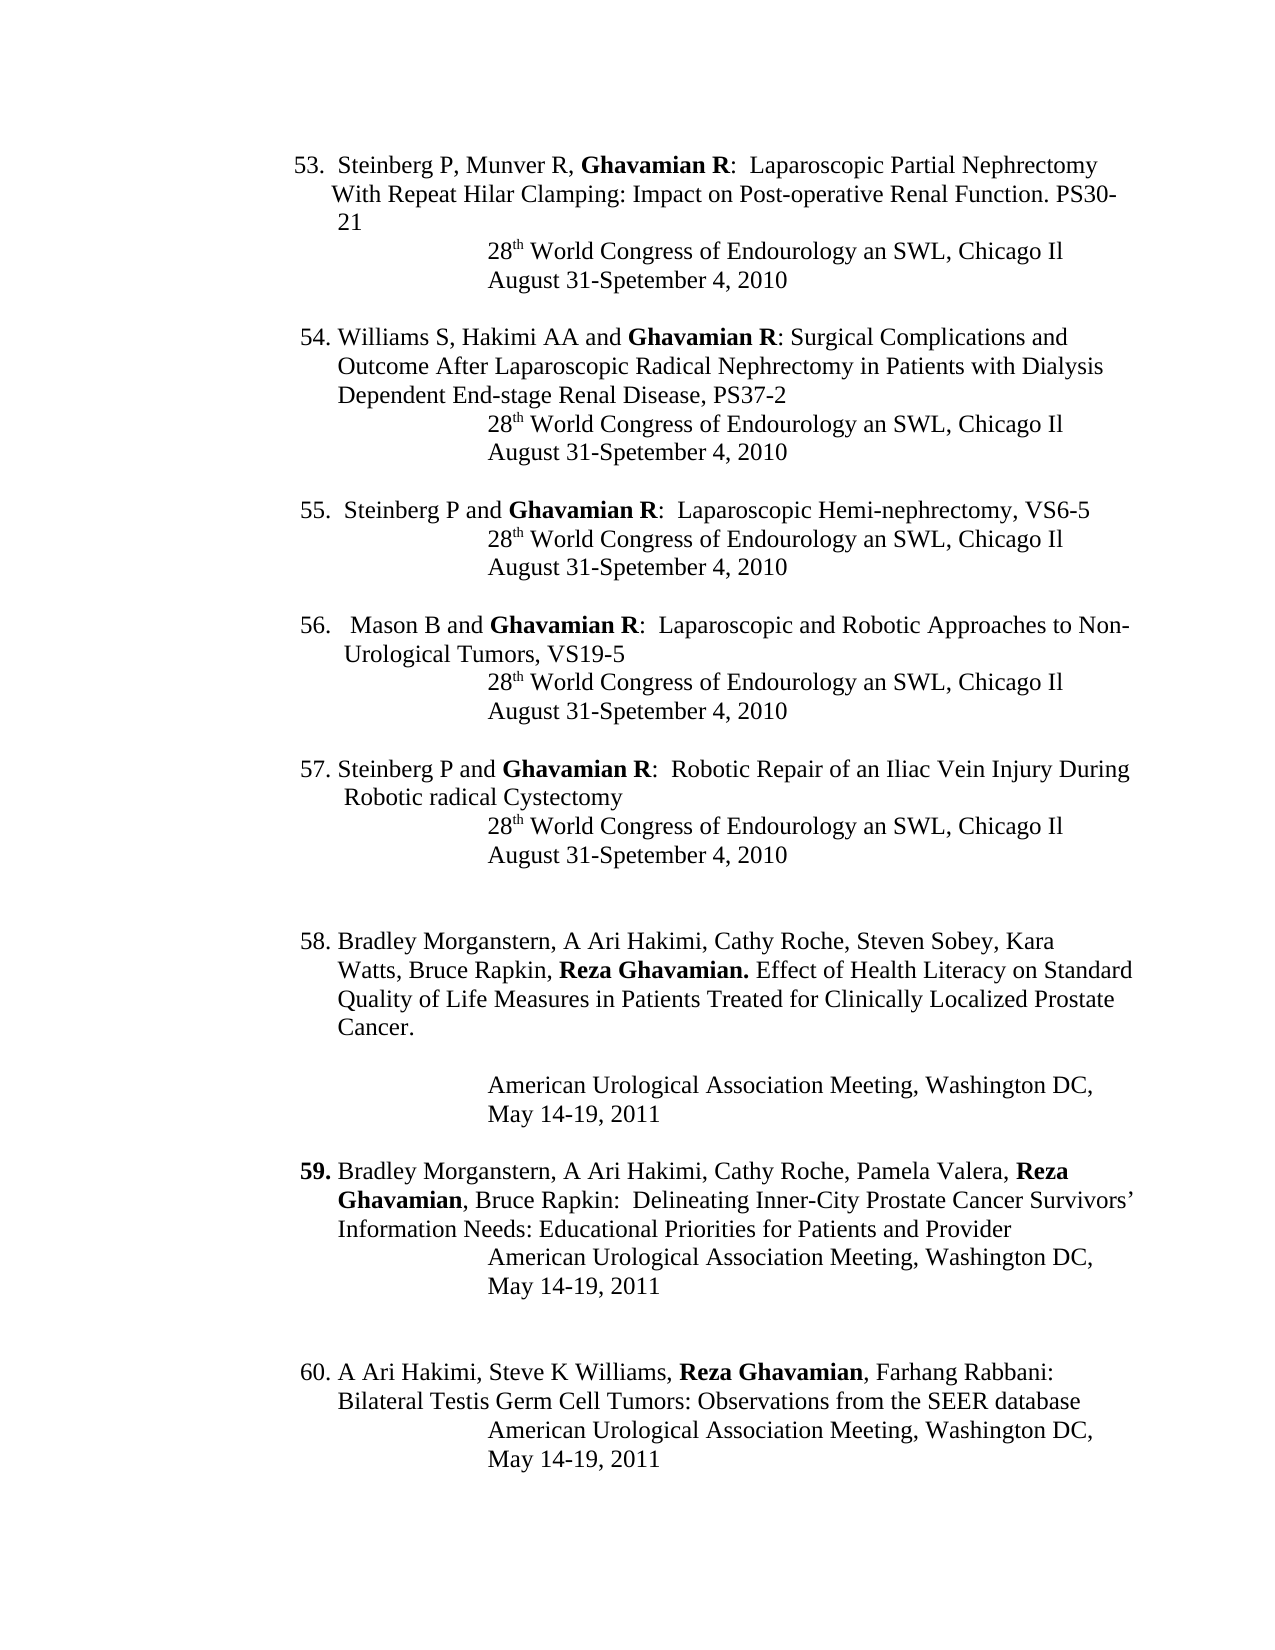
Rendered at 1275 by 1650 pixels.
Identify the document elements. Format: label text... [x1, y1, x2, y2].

text May 14-19, 2011 [337, 1099, 1140, 1127]
text Robotic radical Cystectomy [300, 782, 1140, 811]
text 28th World Congress of Endourology an SWL, Chicago Il [412, 236, 1140, 265]
list 28th World Congress of Endourology an SWL, Chicago Il [450, 811, 1140, 840]
text Watts, Bruce Rapkin, Reza Ghavamian. Effect of Health Literacy on Standard Quality of Life Measures in Patients Treated for Clinically Localized Prostate Cancer. [337, 955, 1140, 1041]
text American Urological Association Meeting, Washington DC, [337, 1242, 1140, 1271]
list 28th World Congress of Endourology an SWL, Chicago Il [450, 667, 1140, 696]
text Urological Tumors, VS19-5 [300, 639, 1140, 667]
text With Repeat Hilar Clamping: Impact on Post-operative Renal Function. PS30- [262, 179, 1140, 207]
text August 31-Spetember 4, 2010 [337, 840, 1140, 869]
list Bradley Morganstern, A Ari Hakimi, Cathy Roche, Steven Sobey, Kara [300, 926, 1140, 955]
list 28th World Congress of Endourology an SWL, Chicago Il [450, 409, 1140, 437]
list Steinberg P and Ghavamian R: Robotic Repair of an Iliac Vein Injury During [300, 754, 1140, 782]
list Bradley Morganstern, A Ari Hakimi, Cathy Roche, Pamela Valera, Reza [300, 1156, 1140, 1185]
text Bilateral Testis Germ Cell Tumors: Observations from the SEER database [337, 1386, 1140, 1415]
list 28th World Congress of Endourology an SWL, Chicago Il [450, 524, 1140, 552]
text Ghavamian, Bruce Rapkin: Delineating Inner-City Prostate Cancer Survivors’ Information Needs: Educational Priorities for Patients and Provider [337, 1185, 1140, 1242]
list Mason B and Ghavamian R: Laparoscopic and Robotic Approaches to Non- [300, 610, 1140, 639]
text May 14-19, 2011 [337, 1271, 1140, 1300]
list A Ari Hakimi, Steve K Williams, Reza Ghavamian, Farhang Rabbani: [300, 1357, 1140, 1386]
list Williams S, Hakimi AA and Ghavamian R: Surgical Complications and Outcome After Laparoscopic Radical Nephrectomy in Patients with Dialysis Dependent End-stage Renal Disease, PS37-2 [300, 322, 1140, 409]
text American Urological Association Meeting, Washington DC, [412, 1415, 1140, 1444]
text August 31-Spetember 4, 2010 [337, 552, 1140, 581]
text August 31-Spetember 4, 2010 [337, 437, 1140, 466]
text May 14-19, 2011 [337, 1444, 1140, 1472]
text 53. Steinberg P, Munver R, Ghavamian R: Laparoscopic Partial Nephrectomy [262, 150, 1140, 179]
text American Urological Association Meeting, Washington DC, [337, 1070, 1140, 1099]
list 55. Steinberg P and Ghavamian R: Laparoscopic Hemi-nephrectomy, VS6-5 [262, 495, 1140, 524]
text August 31-Spetember 4, 2010 [337, 696, 1140, 725]
text 21 [262, 207, 1140, 236]
text August 31-Spetember 4, 2010 [337, 265, 1140, 294]
